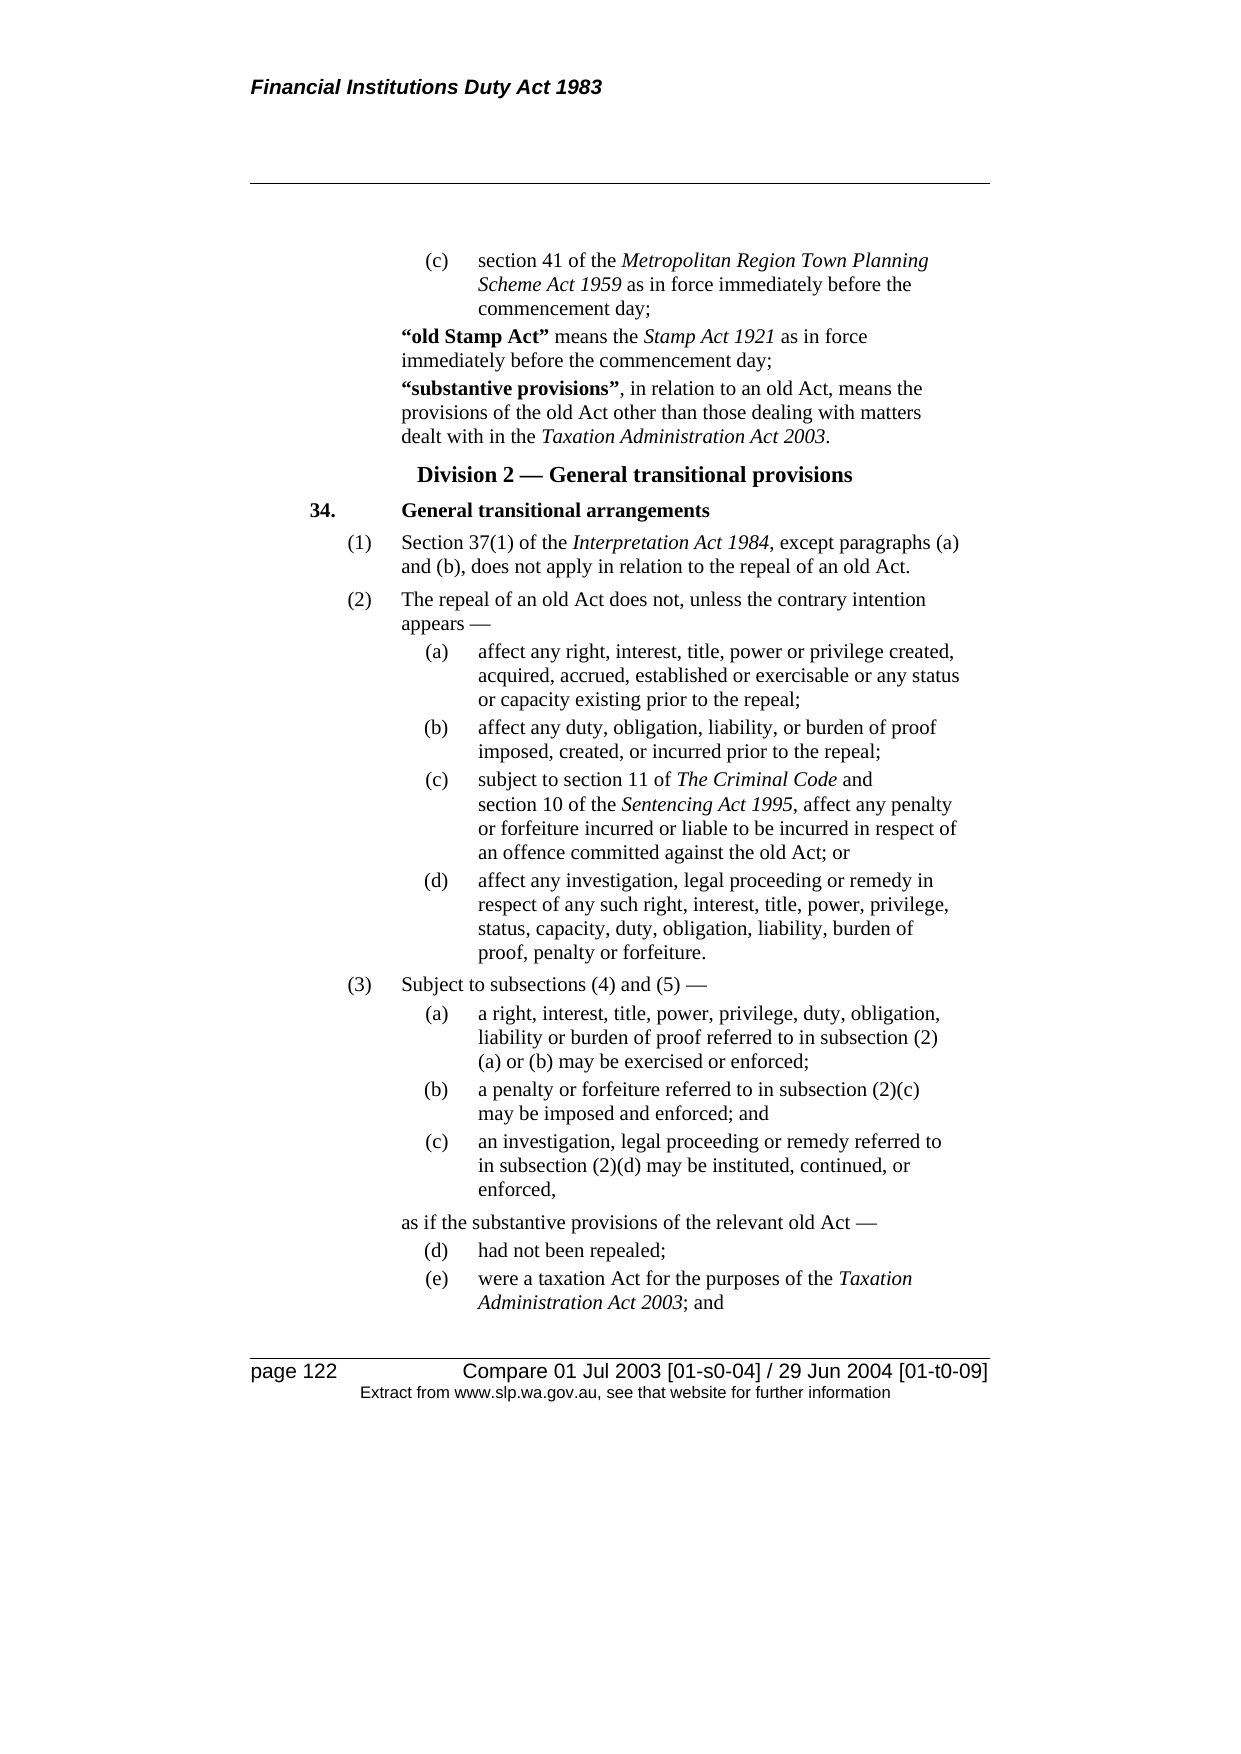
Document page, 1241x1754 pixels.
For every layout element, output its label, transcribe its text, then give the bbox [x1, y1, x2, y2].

subtitle 34. General transitional arrangements [309, 498, 960, 522]
text (b) affect any duty, obligation, liability, or burden of proof imposed, created, or incurred prior to the repeal; [389, 715, 960, 763]
text (d) had not been repealed; [389, 1238, 960, 1262]
text “old Stamp Act” means the Stamp Act 1921 as in force immediately before the commencement day; [309, 324, 960, 372]
text (a) a right, interest, title, power, privilege, duty, obligation, liability or burden of proof referred to in subsection (2)(a) or (b) may be exercised or enforced; [389, 1001, 960, 1073]
text (c) an investigation, legal proceeding or remedy referred to in subsection (2)(d) may be instituted, continued, or enforced, [389, 1129, 960, 1201]
text (1) Section 37(1) of the Interpretation Act 1984, except paragraphs (a) and (b), does not apply in relation to the repeal of an old Act. [312, 530, 960, 578]
text “substantive provisions”, in relation to an old Act, means the provisions of the old Act other than those dealing with matters dealt with in the Taxation Administration Act 2003. [309, 376, 960, 448]
text (e) were a taxation Act for the purposes of the Taxation Administration Act 2003; and [389, 1266, 960, 1314]
text (3) Subject to subsections (4) and (5) — [312, 972, 960, 996]
text as if the substantive provisions of the relevant old Act — [312, 1210, 960, 1234]
text (d) affect any investigation, legal proceeding or remedy in respect of any such right, interest, title, power, privilege, status, capacity, duty, obligation, liability, burden of proof, penalty or forfeiture. [389, 868, 960, 964]
text (c) subject to section 11 of The Criminal Code and section 10 of the Sentencing Act 1995, affect any penalty or forfeiture incurred or liable to be incurred in respect of an offence committed against the old Act; or [389, 767, 960, 864]
subtitle Division 2 — General transitional provisions [309, 461, 960, 487]
text (c) section 41 of the Metropolitan Region Town Planning Scheme Act 1959 as in force immediately before the commencement day; [309, 247, 960, 320]
text (b) a penalty or forfeiture referred to in subsection (2)(c) may be imposed and enforced; and [389, 1077, 960, 1125]
text (a) affect any right, interest, title, power or privilege created, acquired, accrued, established or exercisable or any status or capacity existing prior to the repeal; [389, 639, 960, 711]
text (2) The repeal of an old Act does not, unless the contrary intention appears — [312, 586, 960, 634]
